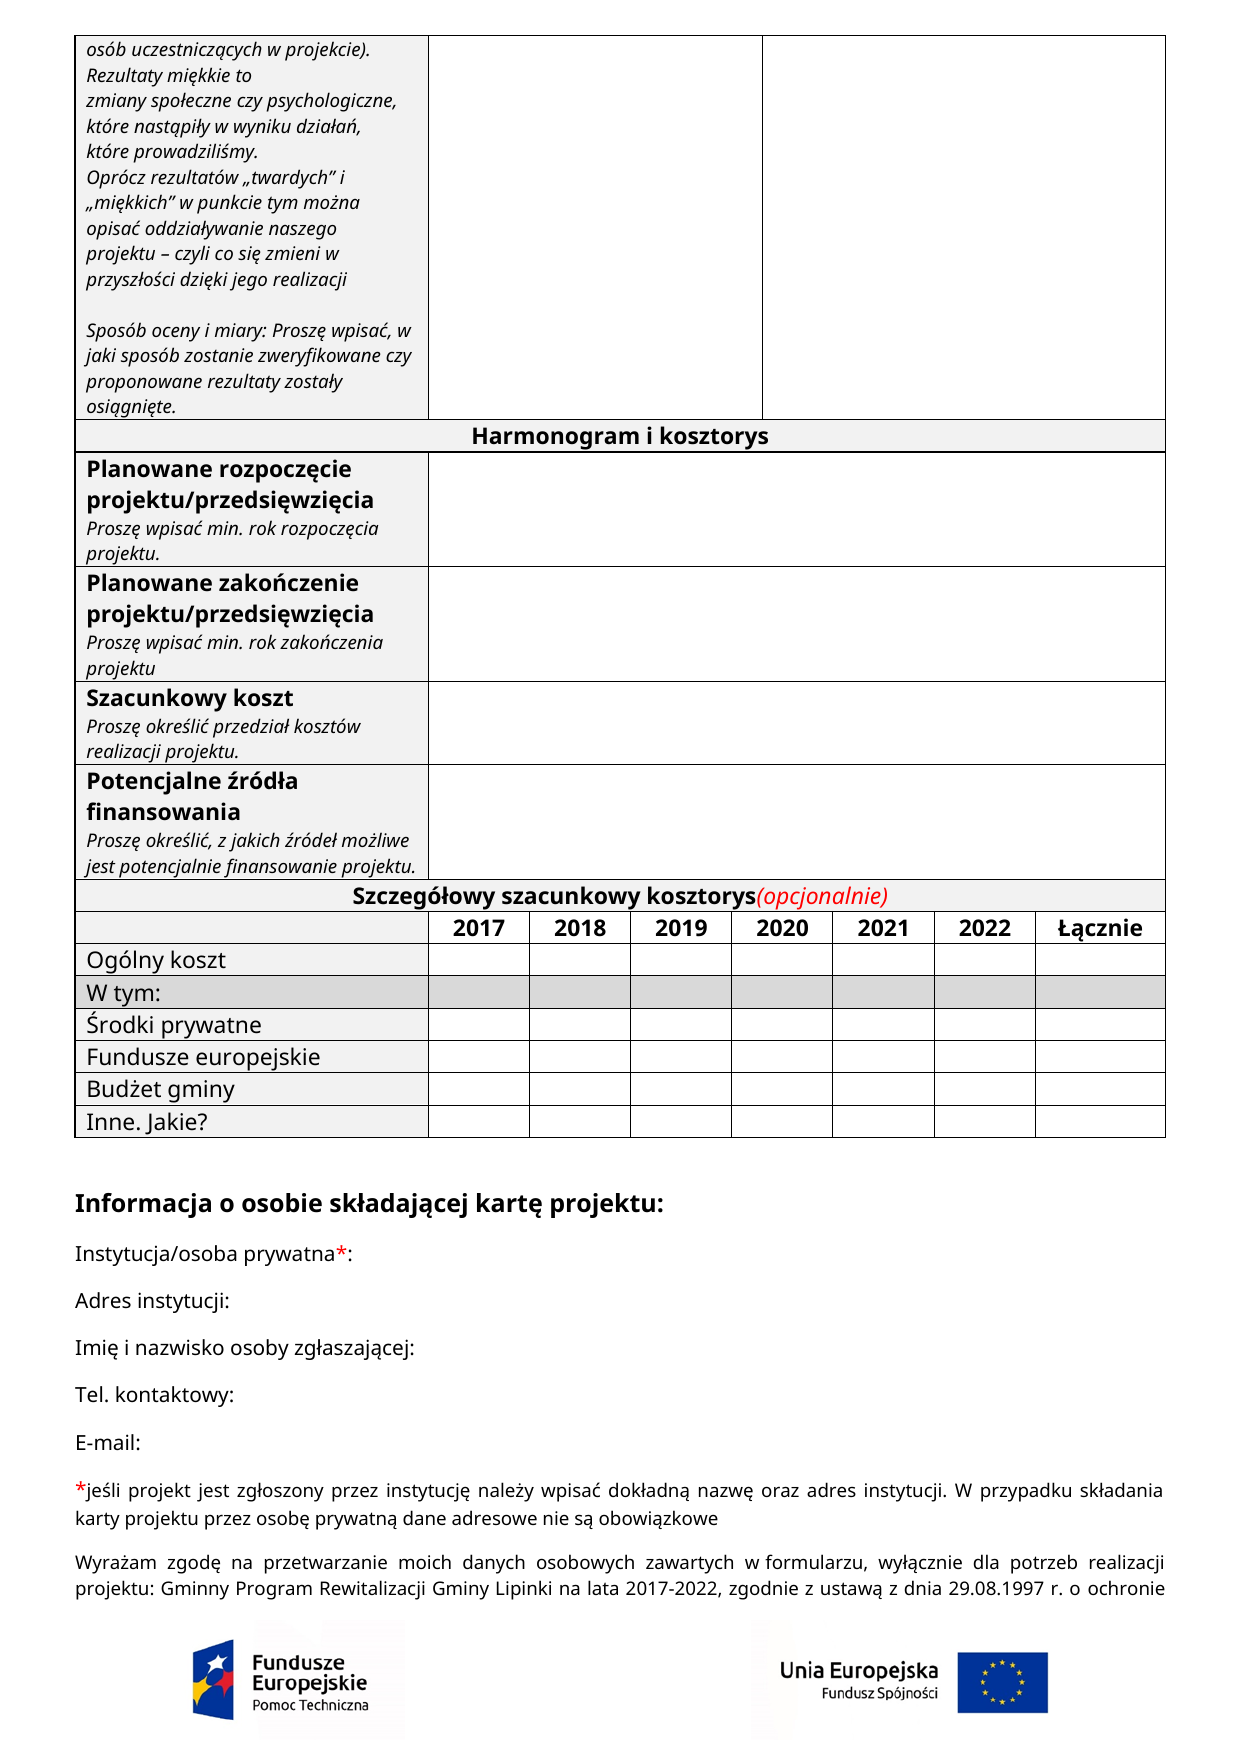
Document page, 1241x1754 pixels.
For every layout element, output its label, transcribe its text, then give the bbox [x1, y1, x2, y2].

table_cell [76, 912, 428, 943]
table_cell Środki prywatne [76, 1009, 428, 1040]
table_cell [429, 1106, 529, 1137]
table_cell [1036, 944, 1165, 975]
table_cell [429, 1009, 529, 1040]
table_cell [631, 1009, 731, 1040]
text Adres instytucji: [75, 1286, 1165, 1314]
table_cell [530, 944, 630, 975]
table_cell Potencjalne źródła finansowania Proszę określić, z jakich źródeł możliwe jest potencjalnie finansowanie projektu. [76, 765, 428, 878]
table_cell [530, 1073, 630, 1104]
table_cell Budżet gminy [76, 1073, 428, 1104]
table_cell W tym: [76, 976, 428, 1008]
table_cell Planowane zakończenie projektu/przedsięwzięcia Proszę wpisać min. rok zakończenia projektu [76, 567, 428, 681]
table_cell Szczegółowy szacunkowy kosztorys(opcjonalnie) [76, 880, 1165, 911]
table_cell [732, 1041, 832, 1072]
table_cell [763, 36, 1165, 419]
table_cell [429, 976, 529, 1008]
table_cell [530, 1041, 630, 1072]
table_cell [631, 1106, 731, 1137]
table_cell [833, 944, 934, 975]
table_cell [429, 1073, 529, 1104]
table_cell 2019 [631, 912, 731, 943]
table_cell 2018 [530, 912, 630, 943]
table_cell [935, 1106, 1035, 1137]
table_cell [732, 976, 832, 1008]
table_cell Inne. Jakie? [76, 1106, 428, 1137]
table_cell [935, 1009, 1035, 1040]
table_cell [1036, 1106, 1165, 1137]
table_cell [833, 1106, 934, 1137]
table_cell [429, 36, 762, 419]
table_cell [1036, 1073, 1165, 1104]
text Imię i nazwisko osoby zgłaszającej: [75, 1333, 1165, 1362]
table_cell 2022 [935, 912, 1035, 943]
table_cell Szacunkowy koszt Proszę określić przedział kosztów realizacji projektu. [76, 682, 428, 764]
table_cell [530, 976, 630, 1008]
table_cell [935, 976, 1035, 1008]
table_cell 2021 [833, 912, 934, 943]
table_cell [732, 1009, 832, 1040]
text Tel. kontaktowy: [75, 1381, 1165, 1409]
table_cell [732, 944, 832, 975]
text *jeśli projekt jest zgłoszony przez instytucję należy wpisać dokładną nazwę oraz adres instytucji. W przypadku składania karty projektu przez osobę prywatną dane adresowe nie są obowiązkowe [75, 1475, 1165, 1531]
table_cell [1036, 1009, 1165, 1040]
text E-mail: [75, 1428, 1165, 1456]
table_cell Harmonogram i kosztorys [76, 420, 1165, 451]
table_cell [833, 1073, 934, 1104]
table_cell Planowane rozpoczęcie projektu/przedsięwzięcia Proszę wpisać min. rok rozpoczęcia projektu. [76, 453, 428, 566]
table_cell [1036, 976, 1165, 1008]
picture [173, 1620, 1067, 1740]
table_cell [429, 944, 529, 975]
table_cell [631, 976, 731, 1008]
table_cell [429, 453, 1165, 566]
table_cell [530, 1009, 630, 1040]
table_cell [631, 944, 731, 975]
text Informacja o osobie składającej kartę projektu: [75, 1185, 1165, 1219]
table_cell [429, 567, 1165, 681]
table_cell [530, 1106, 630, 1137]
table_cell [732, 1106, 832, 1137]
table_cell [429, 1041, 529, 1072]
table_cell 2017 [429, 912, 529, 943]
table_cell [833, 976, 934, 1008]
table_cell [429, 765, 1165, 878]
table_cell [833, 1009, 934, 1040]
table_cell [935, 1041, 1035, 1072]
table_cell [631, 1041, 731, 1072]
table_cell Ogólny koszt [76, 944, 428, 975]
table_cell [631, 1073, 731, 1104]
table_cell [732, 1073, 832, 1104]
table_cell Łącznie [1036, 912, 1165, 943]
table_cell Fundusze europejskie [76, 1041, 428, 1072]
table_cell [833, 1041, 934, 1072]
table_cell 2020 [732, 912, 832, 943]
table_cell [935, 1073, 1035, 1104]
text Instytucja/osoba prywatna*: [75, 1239, 1165, 1267]
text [75, 1550, 1165, 1601]
table_cell [1036, 1041, 1165, 1072]
table_cell [935, 944, 1035, 975]
table_cell [429, 682, 1165, 764]
